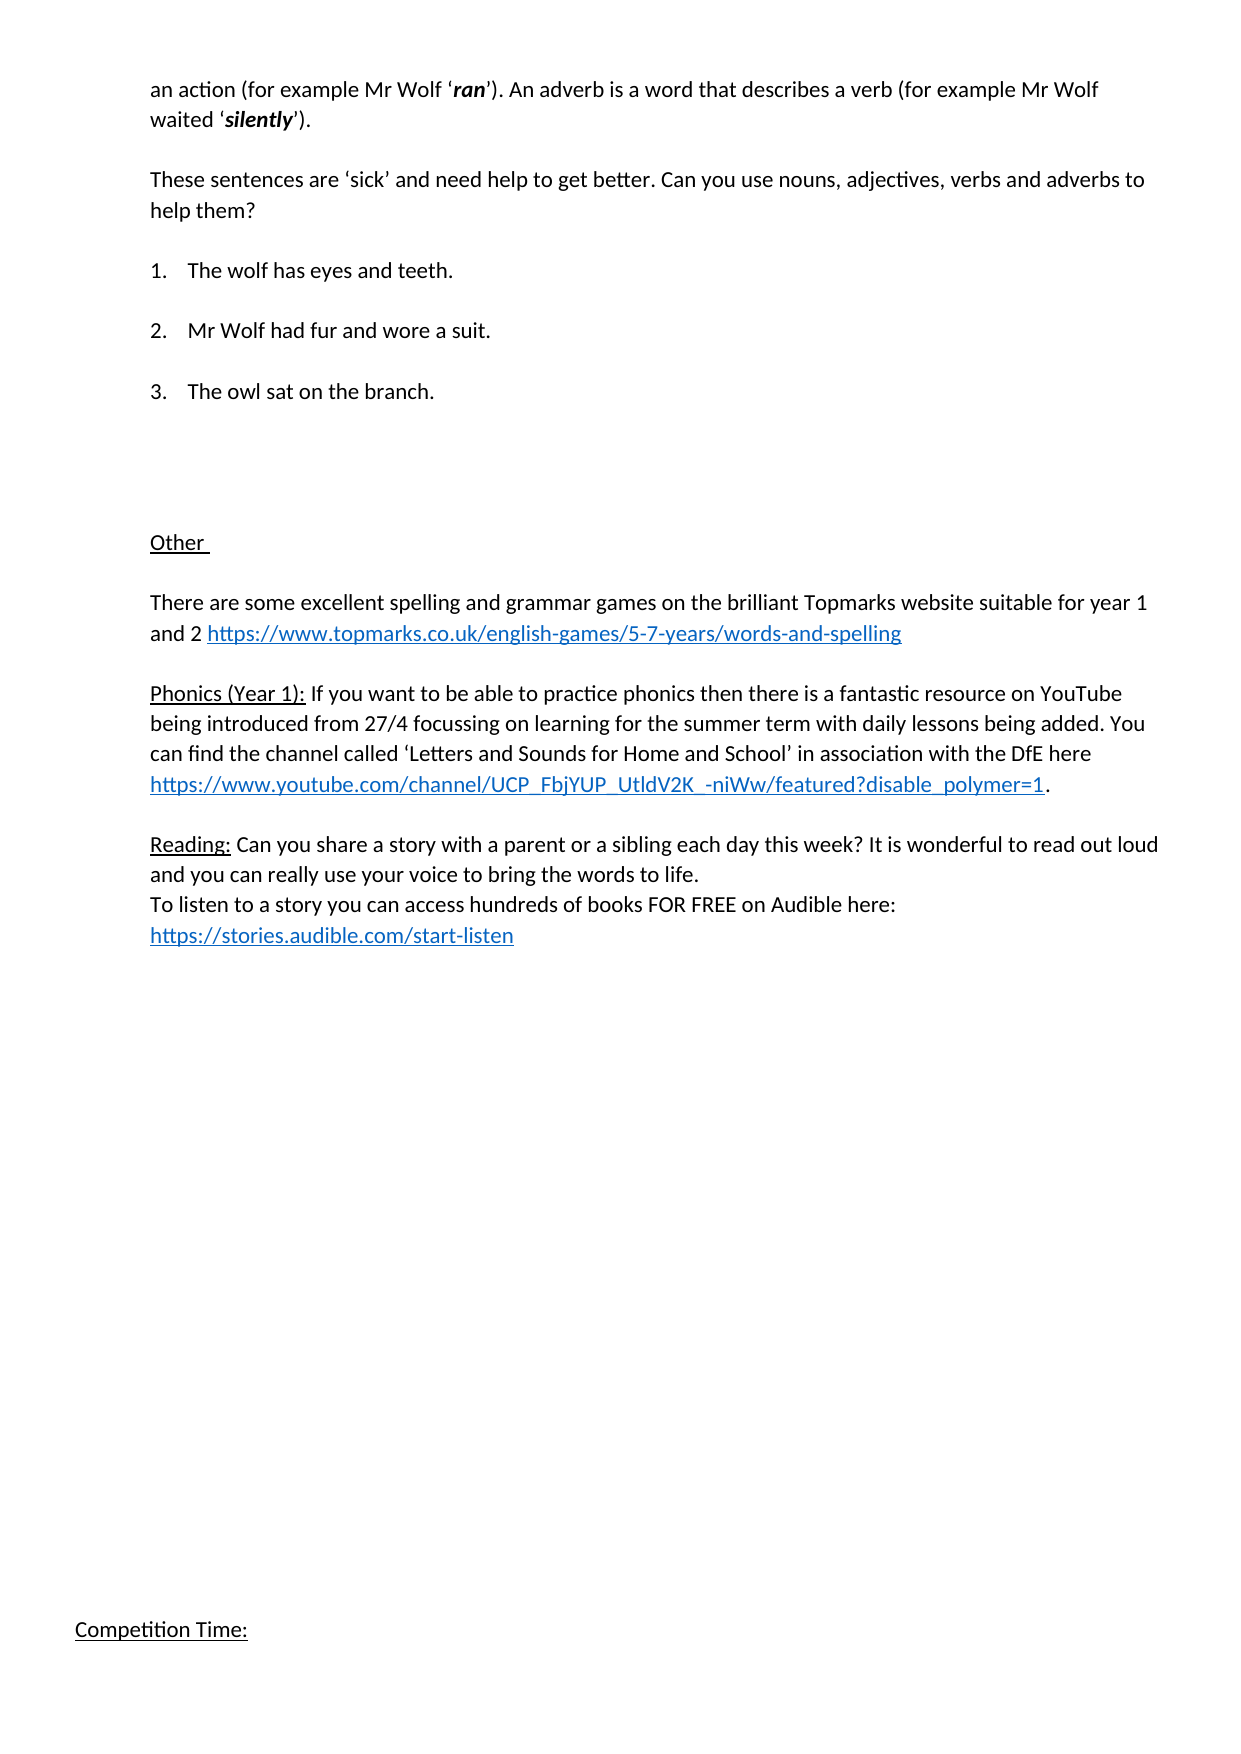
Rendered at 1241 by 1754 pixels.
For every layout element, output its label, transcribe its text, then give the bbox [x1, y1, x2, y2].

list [150, 75, 1165, 133]
list The wolf has eyes and teeth. [150, 256, 1165, 284]
list To listen to a story you can access hundreds of books FOR FREE on Audible here: https://stories.audible.com/start-listen [150, 891, 1165, 949]
list These sentences are ‘sick’ and need help to get better. Can you use nouns, adjectives, verbs and adverbs to help them? [150, 166, 1165, 224]
list Mr Wolf had fur and wore a suit. [150, 317, 1165, 345]
list There are some excellent spelling and grammar games on the brilliant Topmarks website suitable for year 1 and 2 https://www.topmarks.co.uk/english-games/5-7-years/words-and-spelling [150, 588, 1165, 647]
list Other [150, 528, 1165, 556]
text Competition Time: [75, 1616, 1165, 1644]
list Reading: Can you share a story with a parent or a sibling each day this week? It is wonderful to read out loud and you can really use your voice to bring the words to life. [150, 830, 1165, 888]
list The owl sat on the branch. [150, 377, 1165, 405]
list Phonics (Year 1): If you want to be able to practice phonics then there is a fantastic resource on YouTube being introduced from 27/4 focussing on learning for the summer term with daily lessons being added. You can find the channel called ‘Letters and Sounds for Home and School’ in association with the DfE here https://www.youtube.com/channel/UCP_FbjYUP_UtldV2K_-niWw/featured?disable_polymer=1. [150, 679, 1165, 798]
